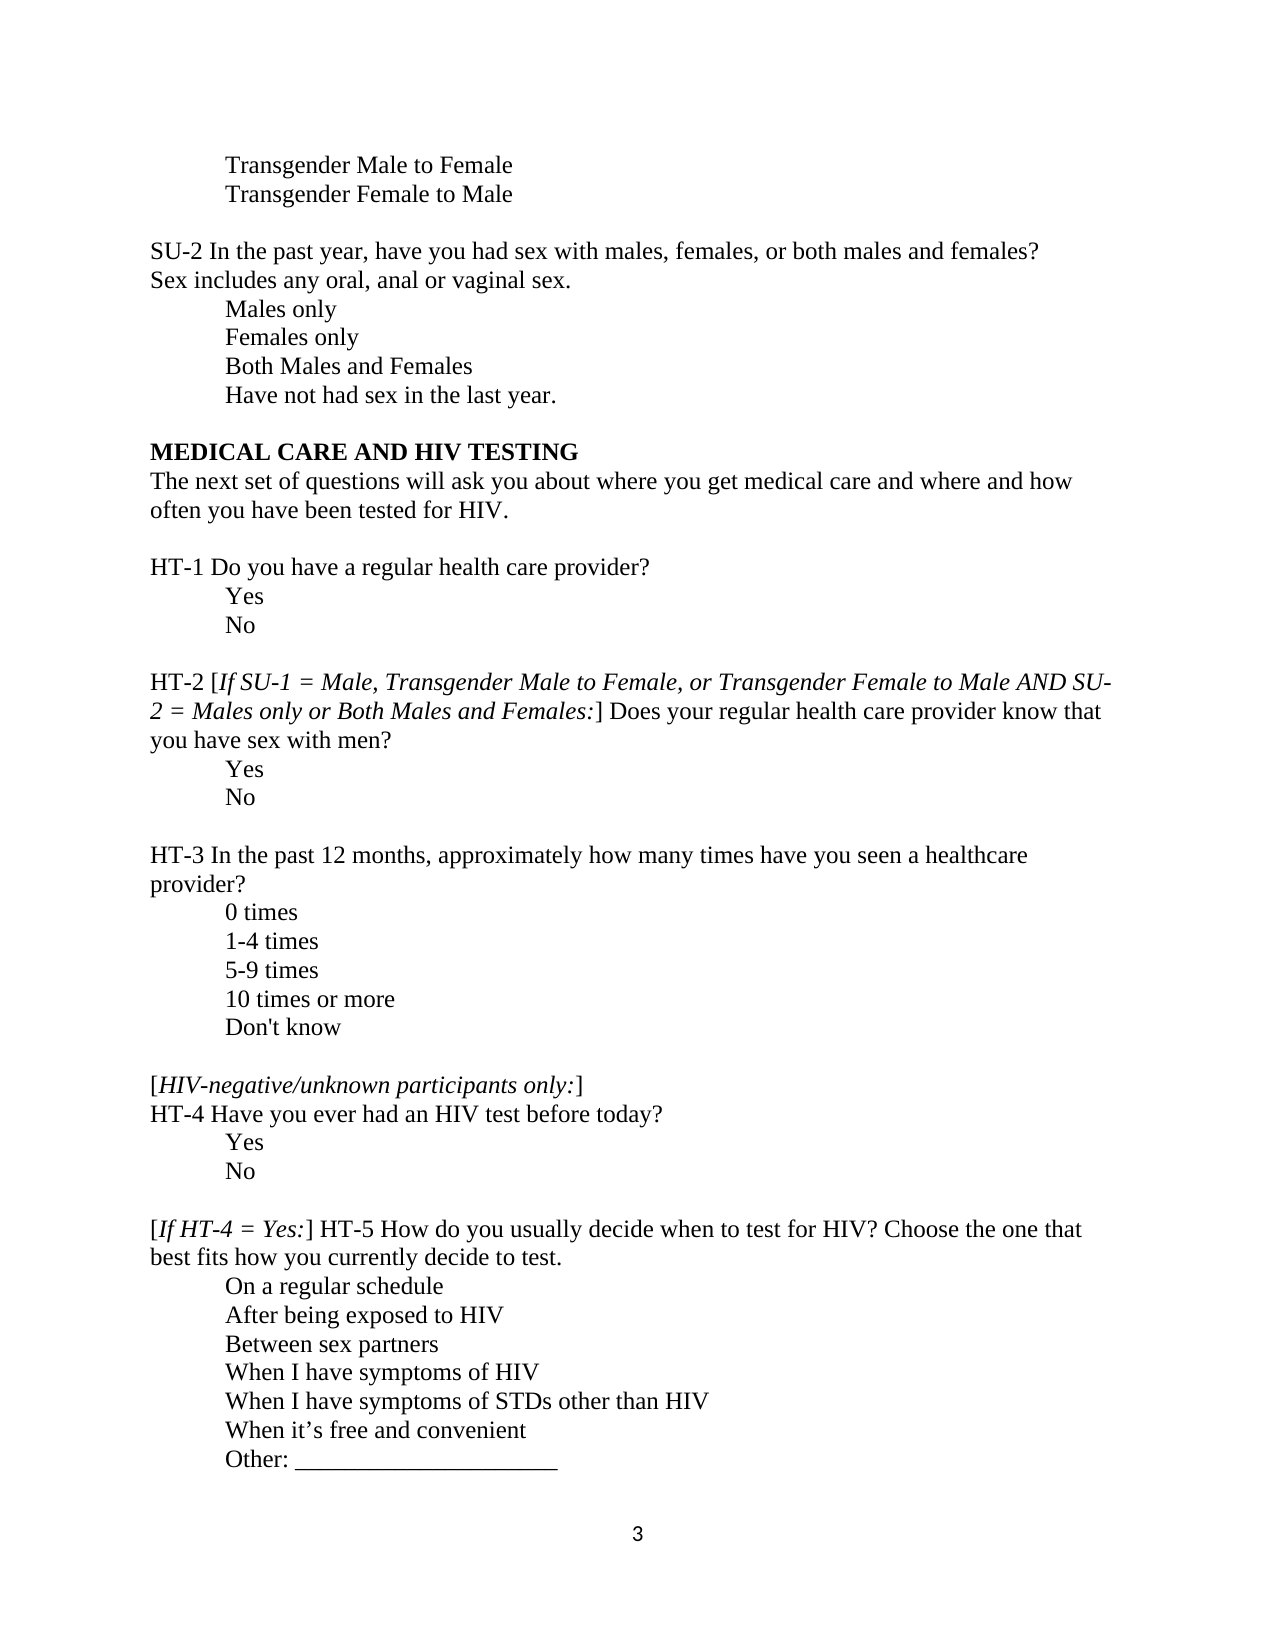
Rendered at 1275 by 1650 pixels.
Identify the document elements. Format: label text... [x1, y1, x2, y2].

text 0 times [225, 897, 1125, 926]
text No [150, 610, 1125, 639]
text Have not had sex in the last year. [225, 380, 1125, 409]
text MEDICAL CARE AND HIV TESTING [150, 437, 1125, 466]
text Yes [150, 754, 1125, 782]
text On a regular schedule [225, 1271, 1125, 1300]
text No [225, 1156, 1125, 1185]
text When it’s free and convenient [225, 1415, 1125, 1444]
text HT-4 Have you ever had an HIV test before today? [150, 1099, 1125, 1127]
text Females only [225, 322, 1125, 351]
text HT-2 [If SU-1 = Male, Transgender Male to Female, or Transgender Female to Male AND SU-2 = Males only or Both Males and Females:] Does your regular health care provider know that you have sex with men? [150, 667, 1125, 754]
text When I have symptoms of STDs other than HIV [225, 1386, 1125, 1415]
text Don't know [225, 1012, 1125, 1041]
text 1-4 times [225, 926, 1125, 955]
text Yes [150, 581, 1125, 610]
text Transgender Female to Male [225, 179, 1125, 207]
text The next set of questions will ask you about where you get medical care and where and how often you have been tested for HIV. [150, 466, 1125, 524]
text Both Males and Females [225, 351, 1125, 380]
text Transgender Male to Female [225, 150, 1125, 179]
text SU-2 In the past year, have you had sex with males, females, or both males and females? [150, 236, 1125, 265]
text After being exposed to HIV [225, 1300, 1125, 1329]
text Males only [225, 294, 1125, 322]
text No [150, 782, 1125, 811]
text [If HT-4 = Yes:] HT-5 How do you usually decide when to test for HIV? Choose the one that best fits how you currently decide to test. [150, 1214, 1125, 1271]
text HT-3 In the past 12 months, approximately how many times have you seen a healthcare provider? [150, 840, 1125, 897]
text Sex includes any oral, anal or vaginal sex. [150, 265, 1125, 294]
text Between sex partners [225, 1329, 1125, 1357]
text Other: _____________________ [225, 1444, 1125, 1472]
text 10 times or more [225, 984, 1125, 1012]
text [HIV-negative/unknown participants only:] [150, 1070, 1125, 1099]
text 5-9 times [225, 955, 1125, 984]
text When I have symptoms of HIV [225, 1357, 1125, 1386]
text Yes [225, 1127, 1125, 1156]
text HT-1 Do you have a regular health care provider? [150, 552, 1125, 581]
